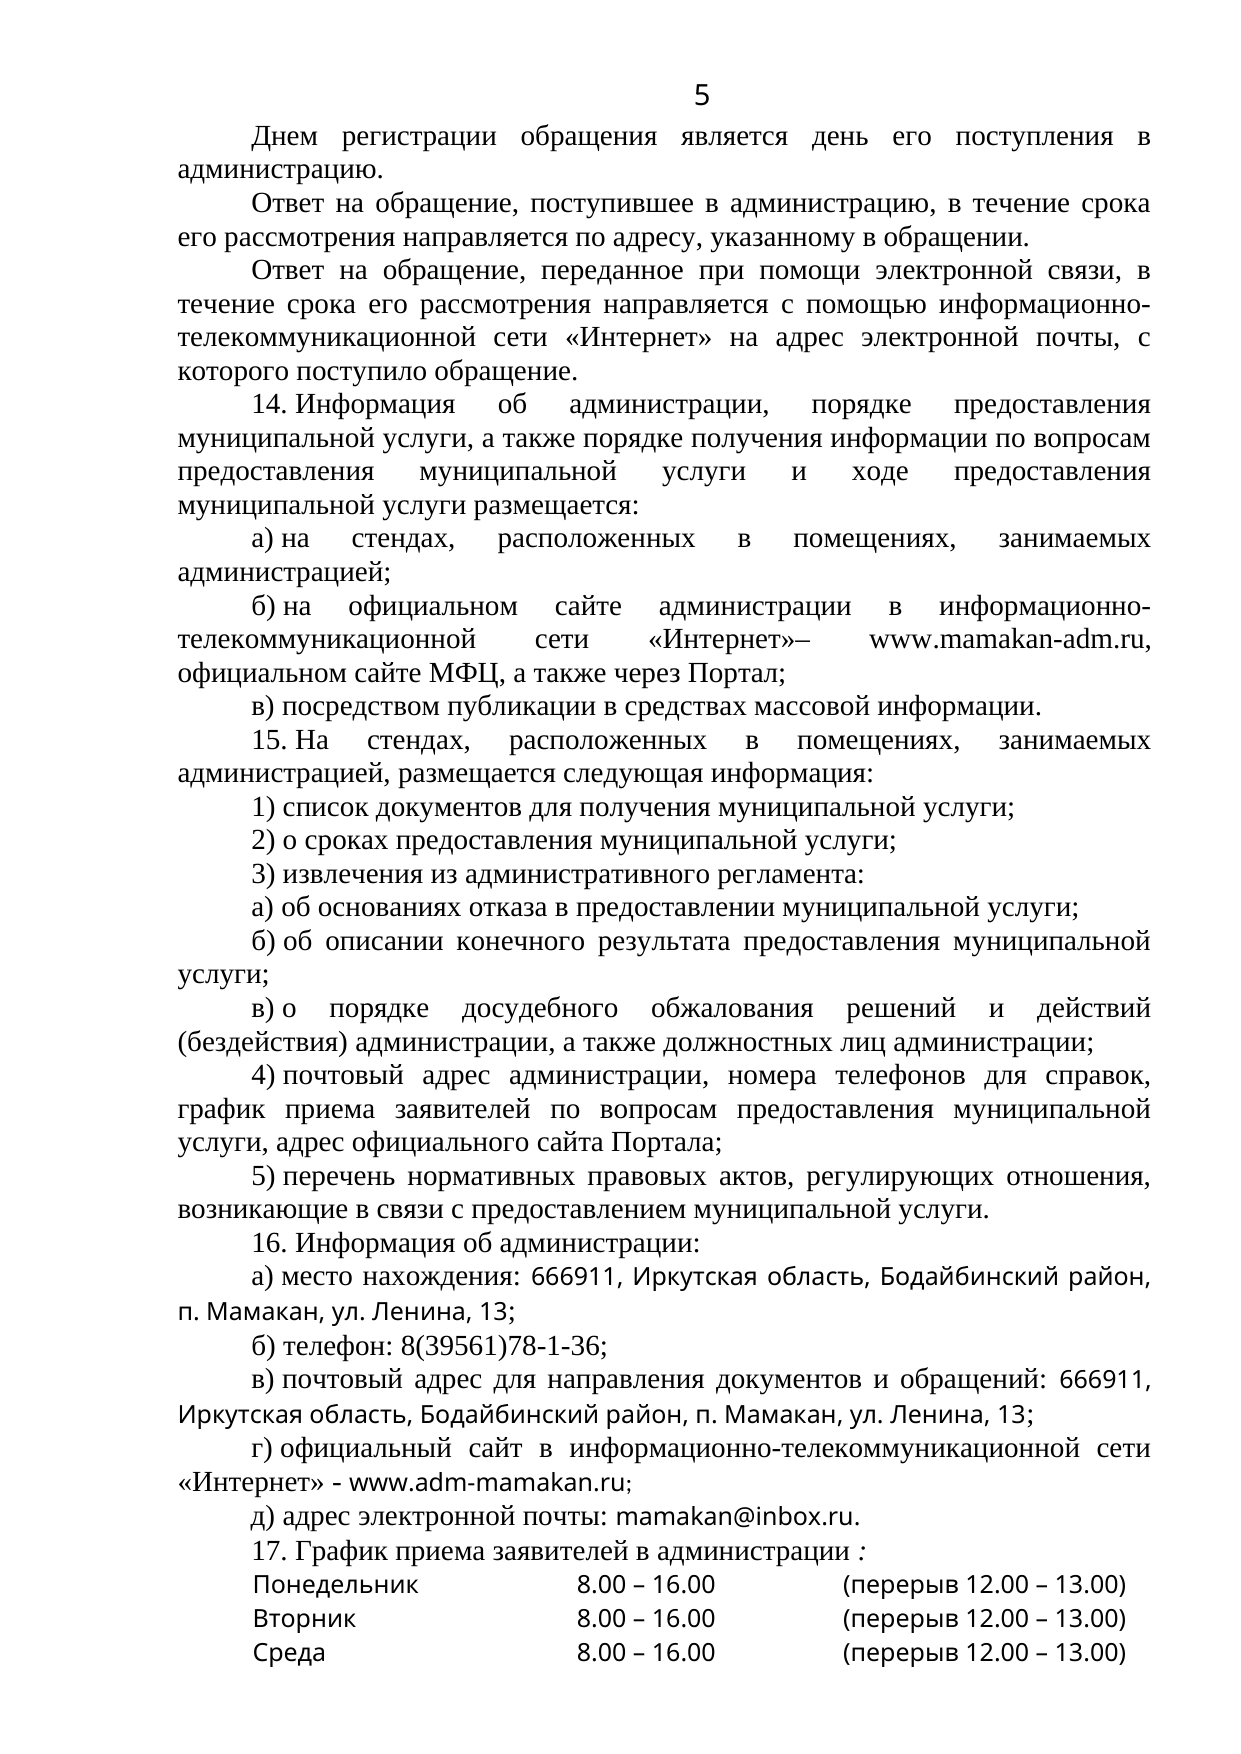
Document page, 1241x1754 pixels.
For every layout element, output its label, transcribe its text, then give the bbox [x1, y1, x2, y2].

text а) на стендах, расположенных в помещениях, занимаемых администрацией; [177, 521, 1152, 588]
text б) телефон: 8(39561)78-1-36; [177, 1328, 1152, 1361]
text б) на официальном сайте администрации в информационно-телекоммуникационной сети «Интернет»– www.mamakan-adm.ru, официальном сайте МФЦ, а также через Портал; [177, 588, 1152, 688]
table_header Понедельник [166, 1567, 490, 1601]
text в) о порядке досудебного обжалования решений и действий (бездействия) администрации, а также должностных лиц администрации; [177, 990, 1152, 1057]
text в) посредством публикации в средствах массовой информации. [177, 688, 1152, 722]
text Ответ на обращение, переданное при помощи электронной связи, в течение срока его рассмотрения направляется с помощью информационно-телекоммуникационной сети «Интернет» на адрес электронной почты, с которого поступило обращение. [177, 252, 1152, 386]
table_cell Среда [166, 1635, 490, 1669]
table_cell 8.00 – 16.00 [490, 1635, 757, 1669]
text 16. Информация об администрации: [177, 1225, 1152, 1258]
text г) официальный сайт в информационно-телекоммуникационной сети «Интернет» - www.adm-mamakan.ru; [177, 1430, 1152, 1498]
table_header (перерыв 12.00 – 13.00) [757, 1567, 1167, 1601]
text д) адрес электронной почты: mamakan@inbox.ru. [177, 1498, 1152, 1533]
table_cell Вторник [166, 1601, 490, 1635]
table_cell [757, 1635, 1167, 1669]
text в) почтовый адрес для направления документов и обращений: 666911, Иркутская область, Бодайбинский район, п. Мамакан, ул. Ленина, 13; [177, 1361, 1152, 1430]
text 5) перечень нормативных правовых актов, регулирующих отношения, возникающие в связи с предоставлением муниципальной услуги. [177, 1158, 1152, 1225]
text 1) список документов для получения муниципальной услуги; [177, 789, 1152, 822]
text Ответ на обращение, поступившее в администрацию, в течение срока его рассмотрения направляется по адресу, указанному в обращении. [177, 185, 1152, 252]
text 4) почтовый адрес администрации, номера телефонов для справок, график приема заявителей по вопросам предоставления муниципальной услуги, адрес официального сайта Портала; [177, 1057, 1152, 1158]
text 17. График приема заявителей в администрации : [177, 1533, 1152, 1567]
text 3) извлечения из административного регламента: [177, 856, 1152, 889]
text 15. На стендах, расположенных в помещениях, занимаемых администрацией, размещается следующая информация: [177, 722, 1152, 789]
text а) место нахождения: 666911, Иркутская область, Бодайбинский район, п. Мамакан, ул. Ленина, 13; [177, 1258, 1152, 1328]
table_header 8.00 – 16.00 [490, 1567, 757, 1601]
text а) об основаниях отказа в предоставлении муниципальной услуги; [177, 889, 1152, 923]
text 14. Информация об администрации, порядке предоставления муниципальной услуги, а также порядке получения информации по вопросам предоставления муниципальной услуги и ходе предоставления муниципальной услуги размещается: [177, 386, 1152, 521]
text 2) о сроках предоставления муниципальной услуги; [177, 822, 1152, 856]
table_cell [757, 1601, 1167, 1635]
text Днем регистрации обращения является день его поступления в администрацию. [177, 118, 1152, 185]
text б) об описании конечного результата предоставления муниципальной услуги; [177, 923, 1152, 990]
table_cell 8.00 – 16.00 [490, 1601, 757, 1635]
